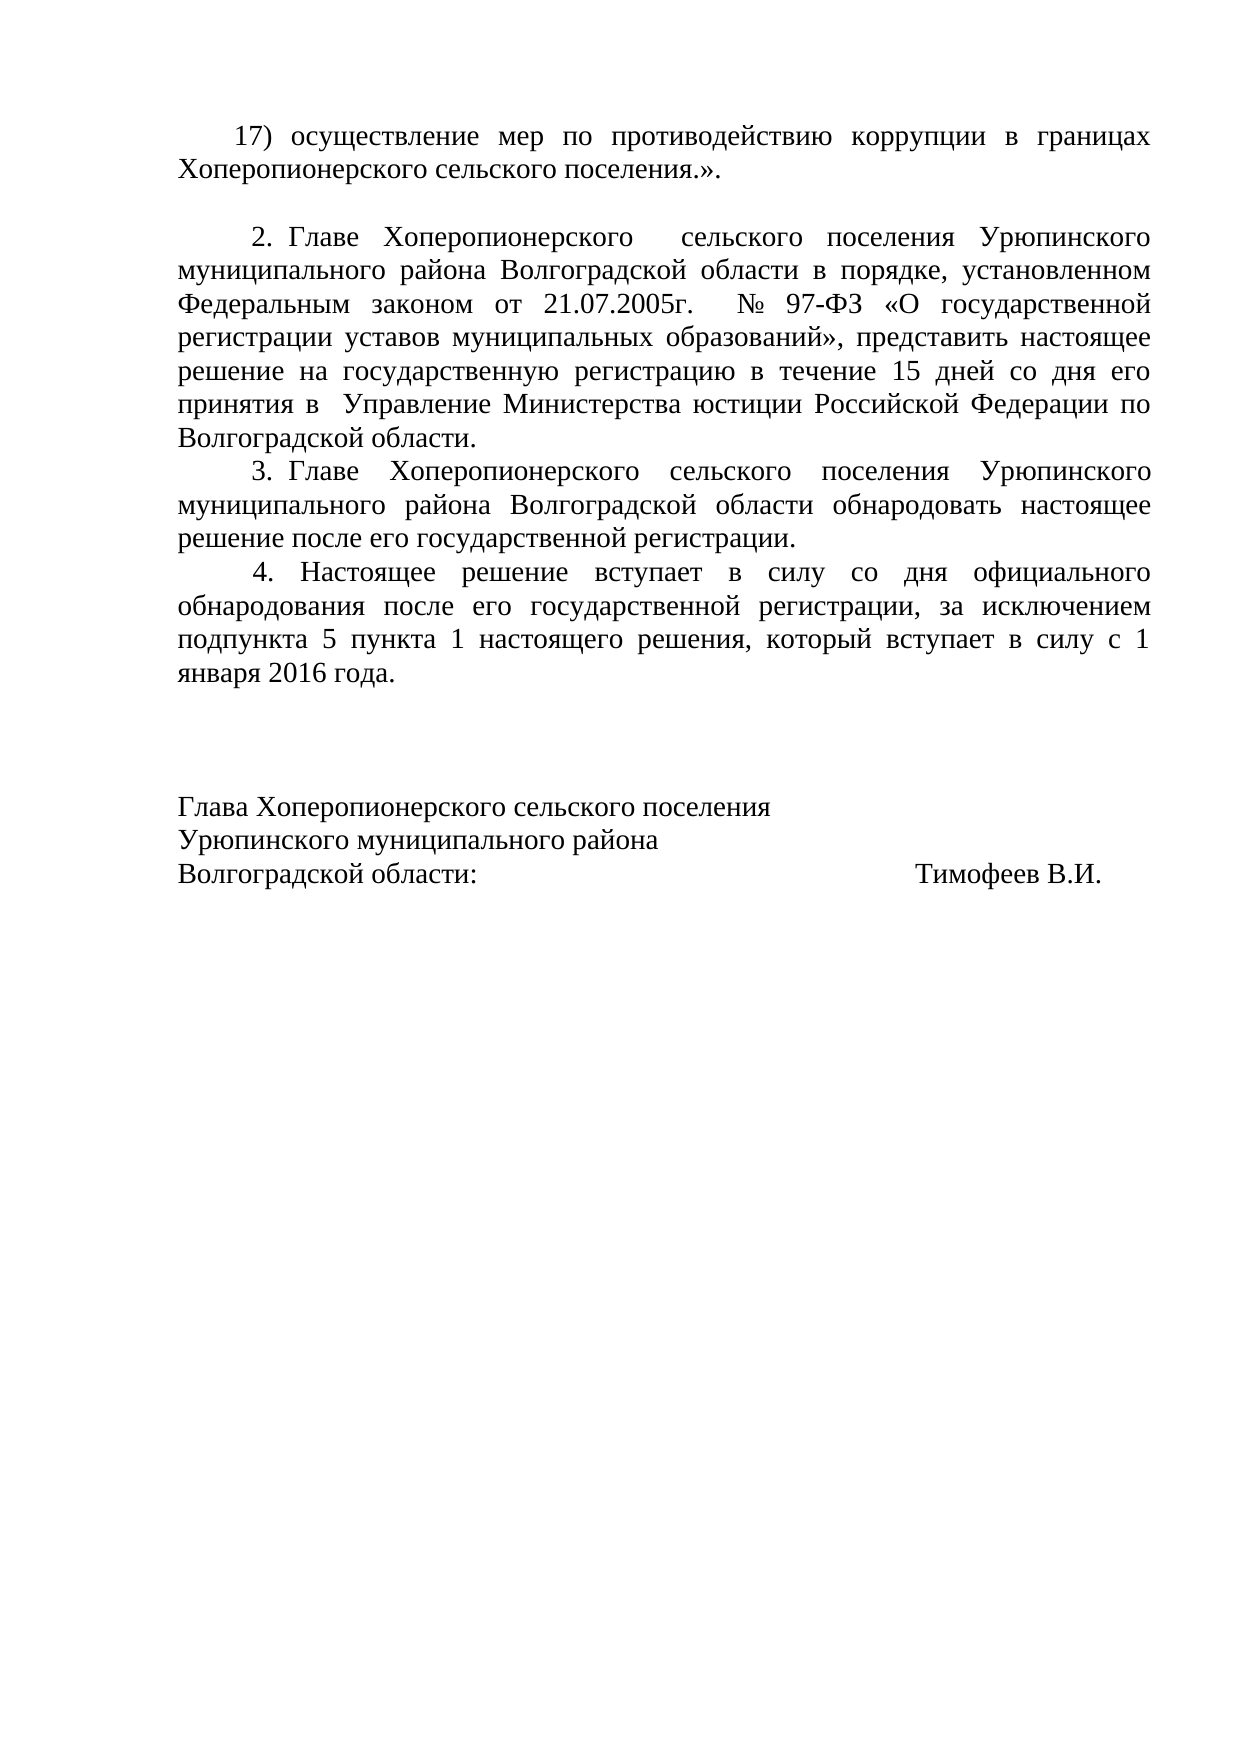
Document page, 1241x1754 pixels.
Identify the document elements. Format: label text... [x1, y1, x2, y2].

text Глава Хоперопионерского сельского поселения [177, 789, 1152, 822]
list Главе Хоперопионерского сельского поселения Урюпинского муниципального района Волгоградской области обнародовать настоящее решение после его государственной регистрации. [177, 453, 1152, 554]
text Волгоградской области: Тимофеев В.И. [177, 856, 1152, 889]
text 4. Настоящее решение вступает в силу со дня официального обнародования после его государственной регистрации, за исключением подпункта 5 пункта 1 настоящего решения, который вступает в силу с 1 января 2016 года. [177, 554, 1152, 688]
text Урюпинского муниципального района [177, 822, 1152, 856]
list Главе Хоперопионерского сельского поселения Урюпинского муниципального района Волгоградской области в порядке, установленном Федеральным законом от 21.07.2005г. № 97-ФЗ «О государственной регистрации уставов муниципальных образований», представить настоящее решение на государственную регистрацию в течение 15 дней со дня его принятия в Управление Министерства юстиции Российской Федерации по Волгоградской области. [177, 219, 1152, 453]
text 17) осуществление мер по противодействию коррупции в границах Хоперопионерского сельского поселения.». [177, 118, 1152, 185]
